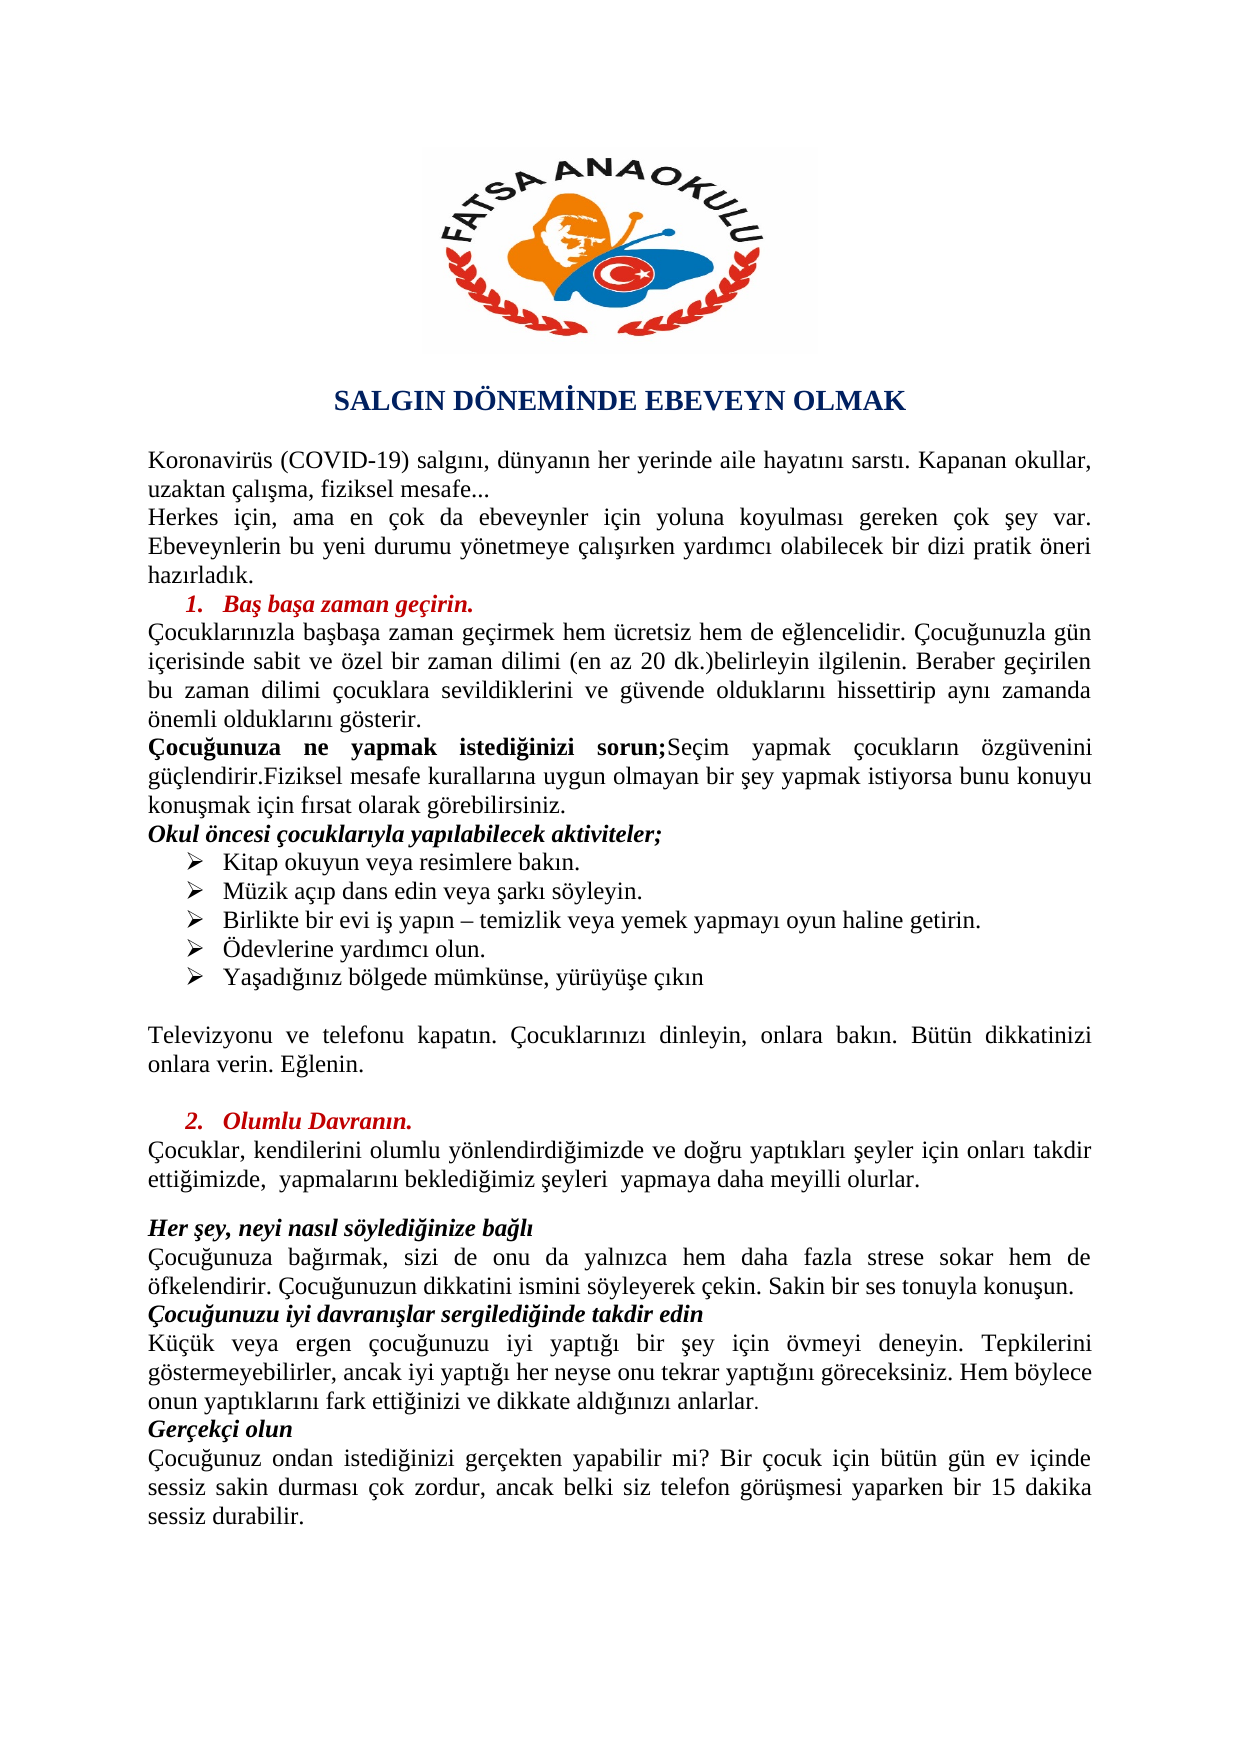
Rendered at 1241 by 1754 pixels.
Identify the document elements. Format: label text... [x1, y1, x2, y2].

text Çocuğunuza ne yapmak istediğinizi sorun;Seçim yapmak çocukların özgüvenini güçlendirir.Fiziksel mesafe kurallarına uygun olmayan bir şey yapmak istiyorsa bunu konuyu konuşmak için fırsat olarak görebilirsiniz. [148, 732, 1093, 819]
text Herkes için, ama en çok da ebeveynler için yoluna koyulması gereken çok şey var. Ebeveynlerin bu yeni durumu yönetmeye çalışırken yardımcı olabilecek bir dizi pratik öneri hazırladık. [148, 502, 1093, 589]
text Çocuğunuza bağırmak, sizi de onu da yalnızca hem daha fazla strese sokar hem de öfkelendirir. Çocuğunuzun dikkatini ismini söyleyerek çekin. Sakin bir ses tonuyla konuşun. [148, 1242, 1093, 1299]
text Çocuklar, kendilerini olumlu yönlendirdiğimizde ve doğru yaptıkları şeyler için onları takdir ettiğimizde, yapmalarını beklediğimiz şeyleri yapmaya daha meyilli olurlar. [148, 1135, 1093, 1192]
text Gerçekçi olun [148, 1414, 1093, 1443]
list Baş başa zaman geçirin. [185, 589, 1093, 617]
list Yaşadığınız bölgede mümkünse, yürüyüşe çıkın [185, 962, 1093, 991]
list Müzik açıp dans edin veya şarkı söyleyin. [185, 876, 1093, 905]
text Çocuklarınızla başbaşa zaman geçirmek hem ücretsiz hem de eğlencelidir. Çocuğunuzla gün içerisinde sabit ve özel bir zaman dilimi (en az 20 dk.)belirleyin ilgilenin. Beraber geçirilen bu zaman dilimi çocuklara sevildiklerini ve güvende olduklarını hissettirip aynı zamanda önemli olduklarını gösterir. [148, 617, 1093, 732]
text Küçük veya ergen çocuğunuzu iyi yaptığı bir şey için övmeyi deneyin. Tepkilerini göstermeyebilirler, ancak iyi yaptığı her neyse onu tekrar yaptığını göreceksiniz. Hem böylece onun yaptıklarını fark ettiğinizi ve dikkate aldığınızı anlarlar. [148, 1328, 1093, 1414]
text Televizyonu ve telefonu kapatın. Çocuklarınızı dinleyin, onlara bakın. Bütün dikkatinizi onlara verin. Eğlenin. [148, 1020, 1093, 1077]
list Olumlu Davranın. [185, 1106, 1093, 1135]
text Koronavirüs (COVID-19) salgını, dünyanın her yerinde aile hayatını sarstı. Kapanan okullar, uzaktan çalışma, fiziksel mesafe... [148, 445, 1093, 502]
list Ödevlerine yardımcı olun. [185, 934, 1093, 962]
text Çocuğunuzu iyi davranışlar sergilediğinde takdir edin [148, 1299, 1093, 1328]
text Okul öncesi çocuklarıyla yapılabilecek aktiviteler; [148, 819, 1093, 847]
text Çocuğunuz ondan istediğinizi gerçekten yapabilir mi? Bir çocuk için bütün gün ev içinde sessiz sakin durması çok zordur, ancak belki siz telefon görüşmesi yaparken bir 15 dakika sessiz durabilir. [148, 1443, 1093, 1529]
list Birlikte bir evi iş yapın – temizlik veya yemek yapmayı oyun haline getirin. [185, 905, 1093, 934]
text Her şey, neyi nasıl söylediğinize bağlı [148, 1213, 1093, 1242]
text SALGIN DÖNEMİNDE EBEVEYN OLMAK [148, 383, 1093, 416]
picture [421, 147, 819, 354]
list Kitap okuyun veya resimlere bakın. [185, 847, 1093, 876]
